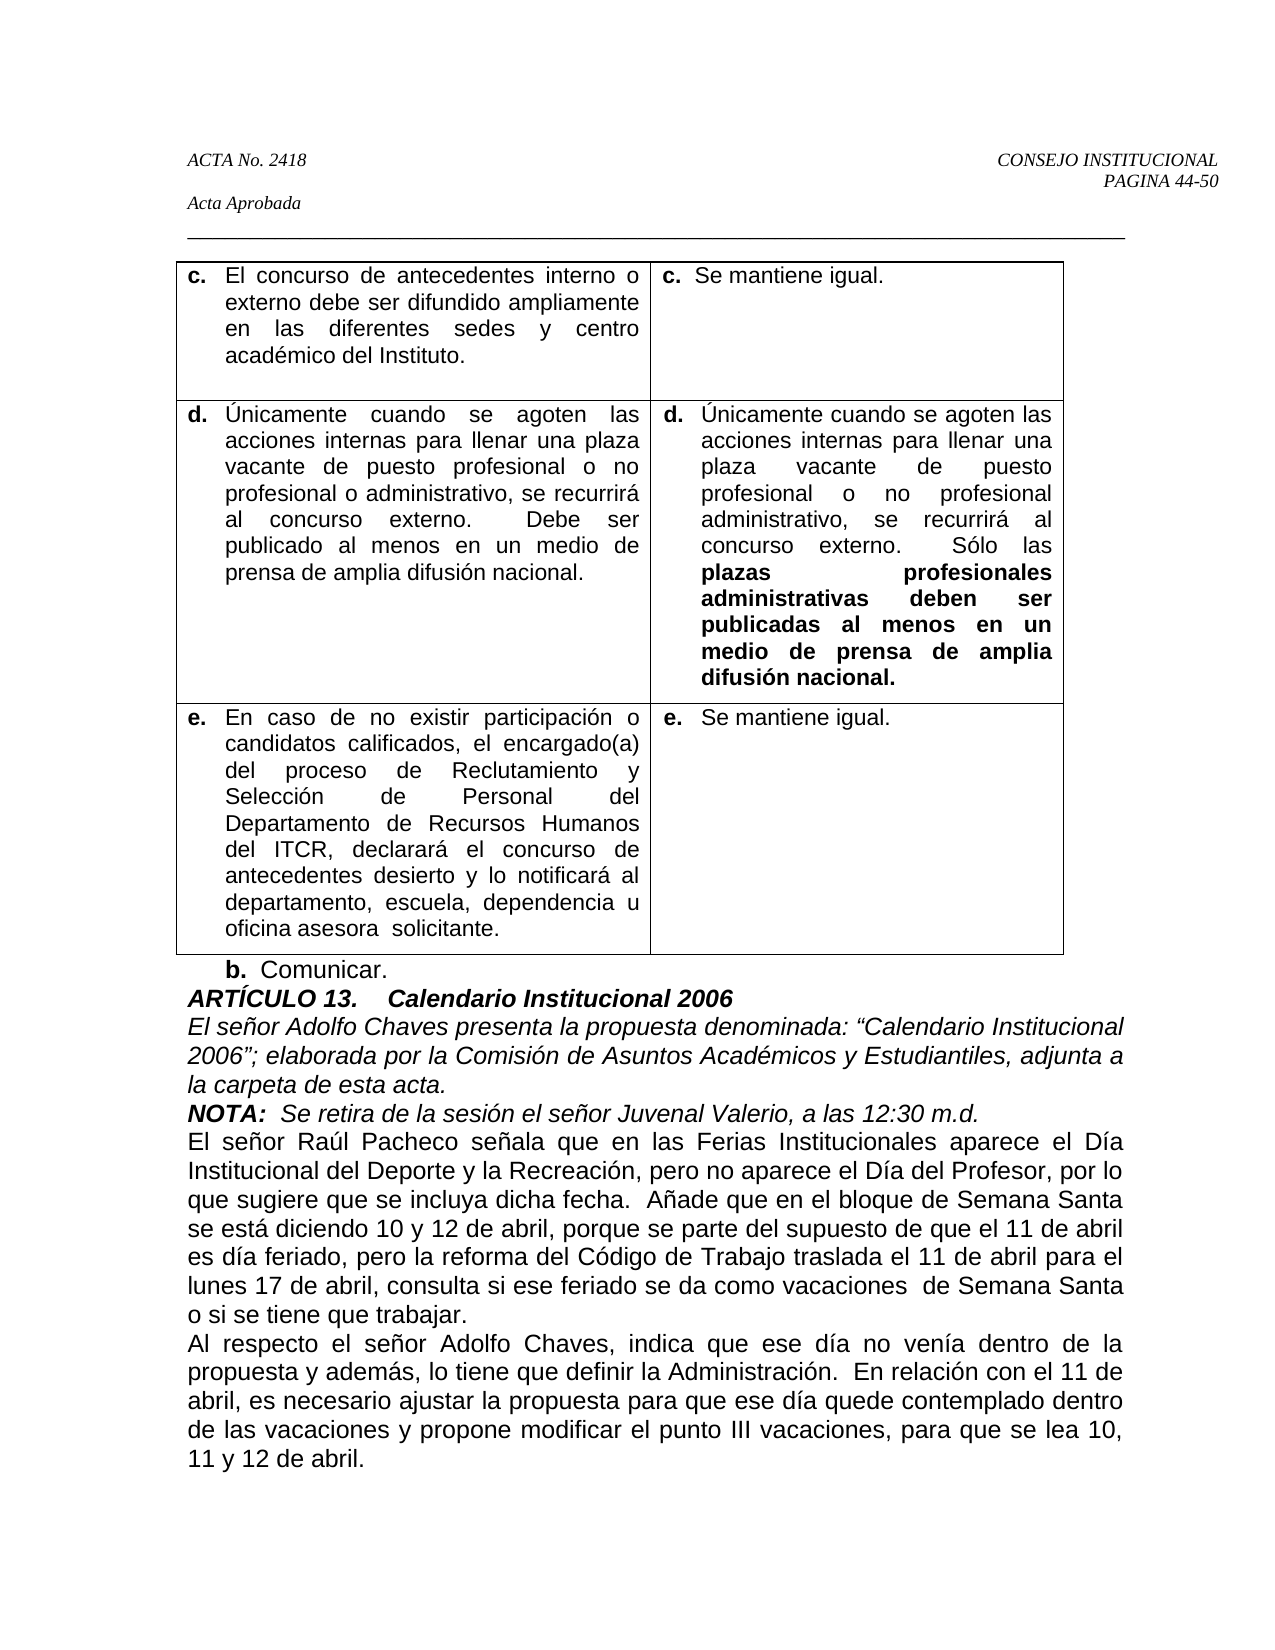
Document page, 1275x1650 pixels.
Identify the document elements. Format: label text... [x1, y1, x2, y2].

table_cell En caso de no existir participación o candidatos calificados, el encargado(a) del proceso de Reclutamiento y Selección de Personal del Departamento de Recursos Humanos del ITCR, declarará el concurso de antecedentes desierto y lo notificará al departamento, escuela, dependencia u oficina asesora solicitante. [177, 704, 650, 954]
table_cell Se mantiene igual. [651, 704, 1063, 954]
text NOTA: Se retira de la sesión el señor Juvenal Valerio, a las 12:30 m.d. [187, 1098, 1125, 1127]
text El señor Raúl Pacheco señala que en las Ferias Institucionales aparece el Día Institucional del Deporte y la Recreación, pero no aparece el Día del Profesor, por lo que sugiere que se incluya dicha fecha. Añade que en el bloque de Semana Santa se está diciendo 10 y 12 de abril, porque se parte del supuesto de que el 11 de abril es día feriado, pero la reforma del Código de Trabajo traslada el 11 de abril para el lunes 17 de abril, consulta si ese feriado se da como vacaciones de Semana Santa o si se tiene que trabajar. [187, 1127, 1125, 1328]
table_cell Únicamente cuando se agoten las acciones internas para llenar una plaza vacante de puesto profesional o no profesional o administrativo, se recurrirá al concurso externo. Debe ser publicado al menos en un medio de prensa de amplia difusión nacional. [177, 401, 650, 703]
table_cell Se mantiene igual. [651, 263, 1063, 399]
table_cell El concurso de antecedentes interno o externo debe ser difundido ampliamente en las diferentes sedes y centro académico del Instituto. [177, 263, 650, 399]
text ARTÍCULO 13. Calendario Institucional 2006 [187, 983, 1125, 1012]
text Al respecto el señor Adolfo Chaves, indica que ese día no venía dentro de la propuesta y además, lo tiene que definir la Administración. En relación con el 11 de abril, es necesario ajustar la propuesta para que ese día quede contemplado dentro de las vacaciones y propone modificar el punto III vacaciones, para que se lea 10, 11 y 12 de abril. [187, 1328, 1125, 1472]
list Comunicar. [225, 955, 1125, 983]
text El señor Adolfo Chaves presenta la propuesta denominada: “Calendario Institucional 2006”; elaborada por la Comisión de Asuntos Académicos y Estudiantiles, adjunta a la carpeta de esta acta. [187, 1012, 1125, 1098]
table_cell Únicamente cuando se agoten las acciones internas para llenar una plaza vacante de puesto profesional o no profesional administrativo, se recurrirá al concurso externo. Sólo las plazas profesionales administrativas deben ser publicadas al menos en un medio de prensa de amplia difusión nacional. [651, 401, 1063, 703]
